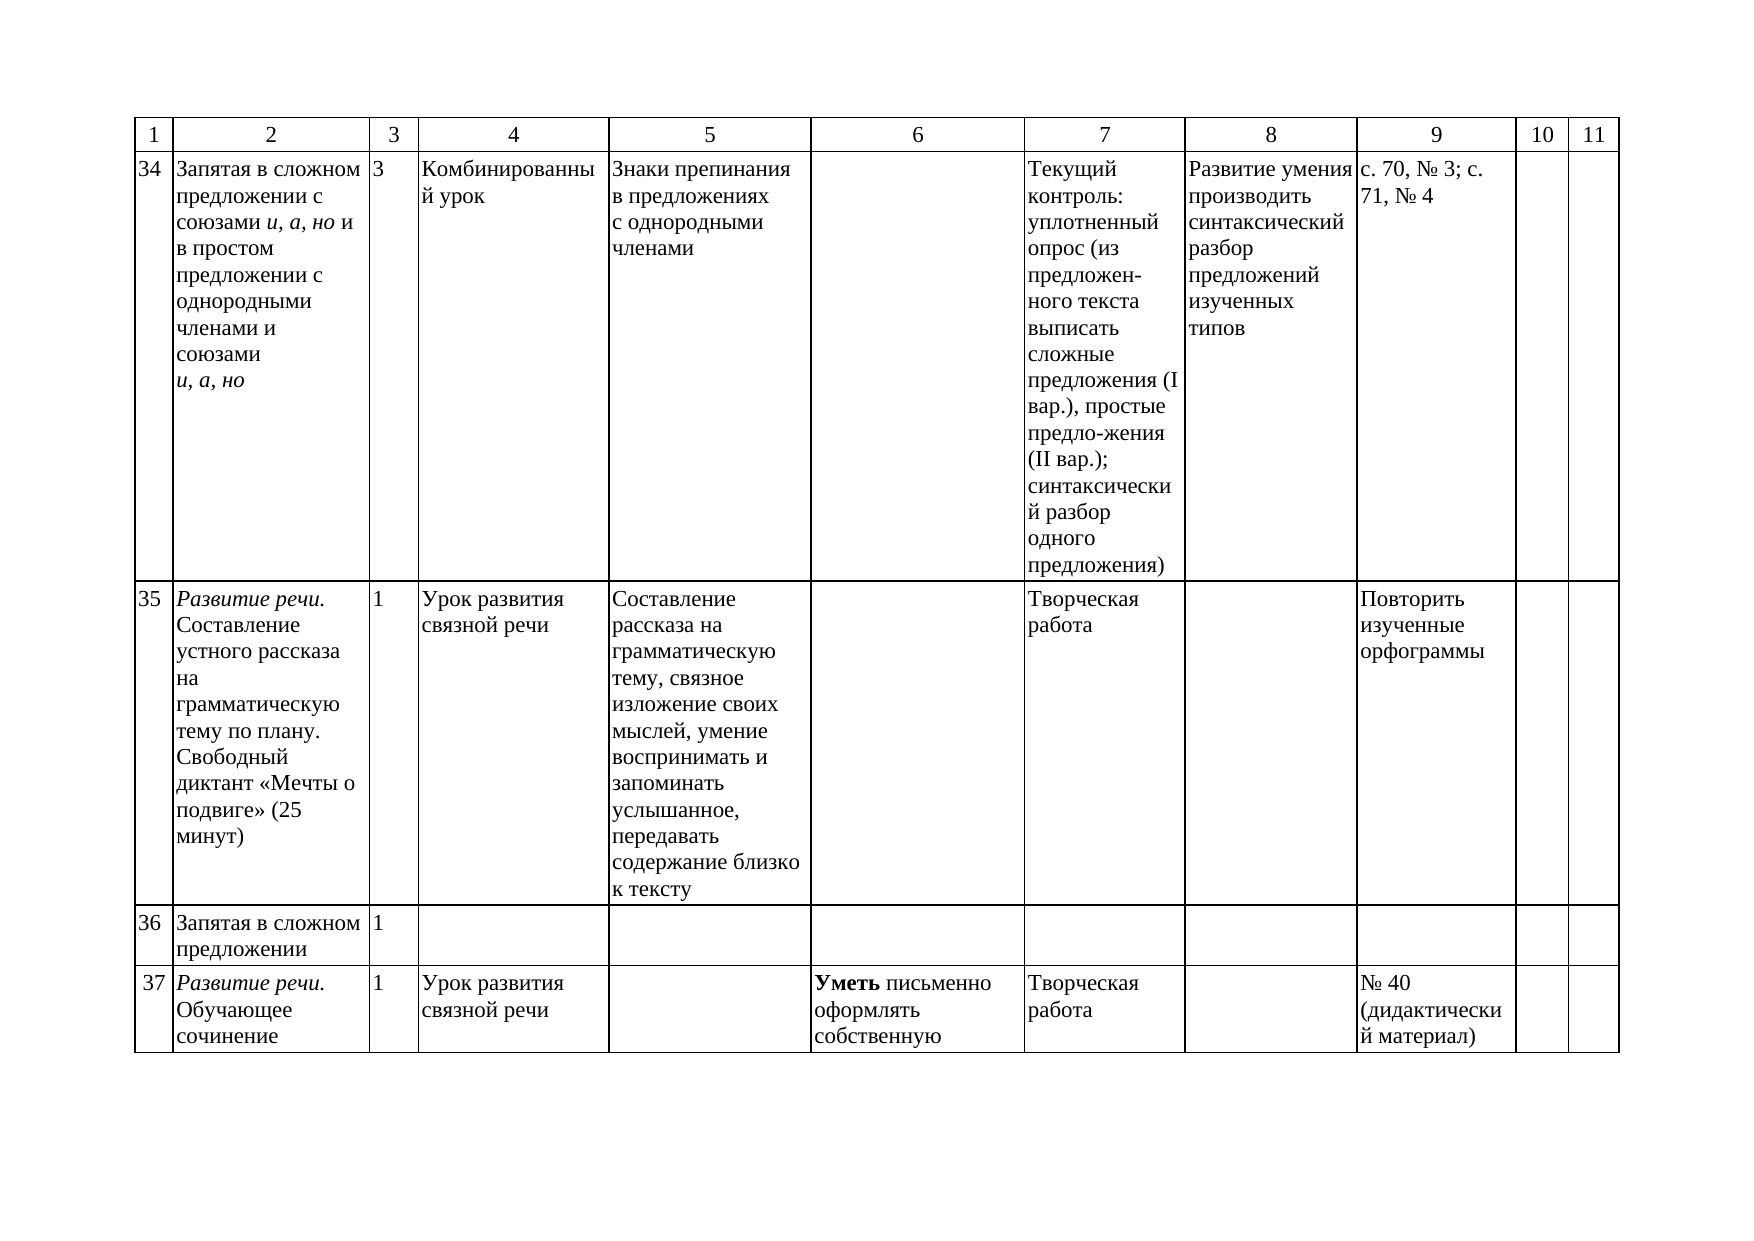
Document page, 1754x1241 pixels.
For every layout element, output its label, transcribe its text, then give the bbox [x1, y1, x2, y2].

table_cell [1358, 966, 1515, 1052]
table_cell [1569, 966, 1618, 1052]
table_header 8 [1186, 118, 1356, 151]
table_header 11 [1569, 118, 1618, 151]
table_cell [1517, 966, 1568, 1052]
table_cell [1358, 906, 1515, 965]
table_header 1 [136, 118, 172, 151]
table_cell Текущий контроль: уплотненный опрос (из предложен-ного текста выписать сложные предложения (I вар.), простые предло-жения (II вар.); синтаксический разбор одного предложения) [1025, 152, 1184, 580]
table_cell Запятая в сложном предложении с союзами и, а, но и в простом предложении с однородными членами и союзами и, а, но [174, 152, 369, 580]
table_cell с. 70, № 3; с. 71, № 4 [1358, 152, 1515, 580]
table_cell 34 [136, 152, 172, 580]
table_header 5 [610, 118, 810, 151]
table_cell Составление рассказа на грамматическую тему, связное изложение своих мыслей, умение воспринимать и запоминать услышанное, передавать содержание близко к тексту [610, 582, 810, 904]
table_cell [1186, 582, 1356, 904]
table_cell 1 [370, 966, 418, 1052]
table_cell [174, 966, 369, 1052]
table_cell Комбинированный урок [419, 152, 608, 580]
table_cell [610, 906, 810, 965]
table_cell Знаки препинания в предложениях с однородными членами [610, 152, 810, 580]
table_cell [1517, 906, 1568, 965]
table_header 9 [1358, 118, 1515, 151]
table_header 2 [174, 118, 369, 151]
table_cell 3 [370, 152, 418, 580]
table_cell [1186, 966, 1356, 1052]
table_cell 36 [136, 906, 172, 965]
table_cell 35 [136, 582, 172, 904]
table_cell 37 [136, 966, 172, 1052]
table_cell [1569, 582, 1618, 904]
table_cell Развитие речи. Составление устного рассказа на грамматическую тему по плану. Свободный диктант «Мечты о подвиге» (25 минут) [174, 582, 369, 904]
table_cell Творческая работа [1025, 966, 1184, 1052]
table_cell [1569, 152, 1618, 580]
table_cell [1569, 906, 1618, 965]
table_cell 1 [370, 582, 418, 904]
table_header 6 [812, 118, 1024, 151]
table_cell Творческая работа [1025, 582, 1184, 904]
table_cell [419, 906, 608, 965]
table_cell [812, 152, 1024, 580]
table_cell [610, 966, 810, 1052]
table_cell Развитие умения производить синтаксический разбор предложений изученных типов [1186, 152, 1356, 580]
table_header 3 [370, 118, 418, 151]
table_cell [1025, 906, 1184, 965]
table_cell [812, 582, 1024, 904]
table_header 7 [1025, 118, 1184, 151]
table_cell Повторить изученные орфограммы [1358, 582, 1515, 904]
table_header 10 [1517, 118, 1568, 151]
table_cell [1517, 582, 1568, 904]
table_cell [1517, 152, 1568, 580]
table_cell 1 [370, 906, 418, 965]
table_cell [812, 906, 1024, 965]
table_cell Запятая в сложном предложении [174, 906, 369, 965]
table_header 4 [419, 118, 608, 151]
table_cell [812, 966, 1024, 1052]
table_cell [419, 966, 608, 1052]
table_cell [1186, 906, 1356, 965]
table_cell Урок развития связной речи [419, 582, 608, 904]
